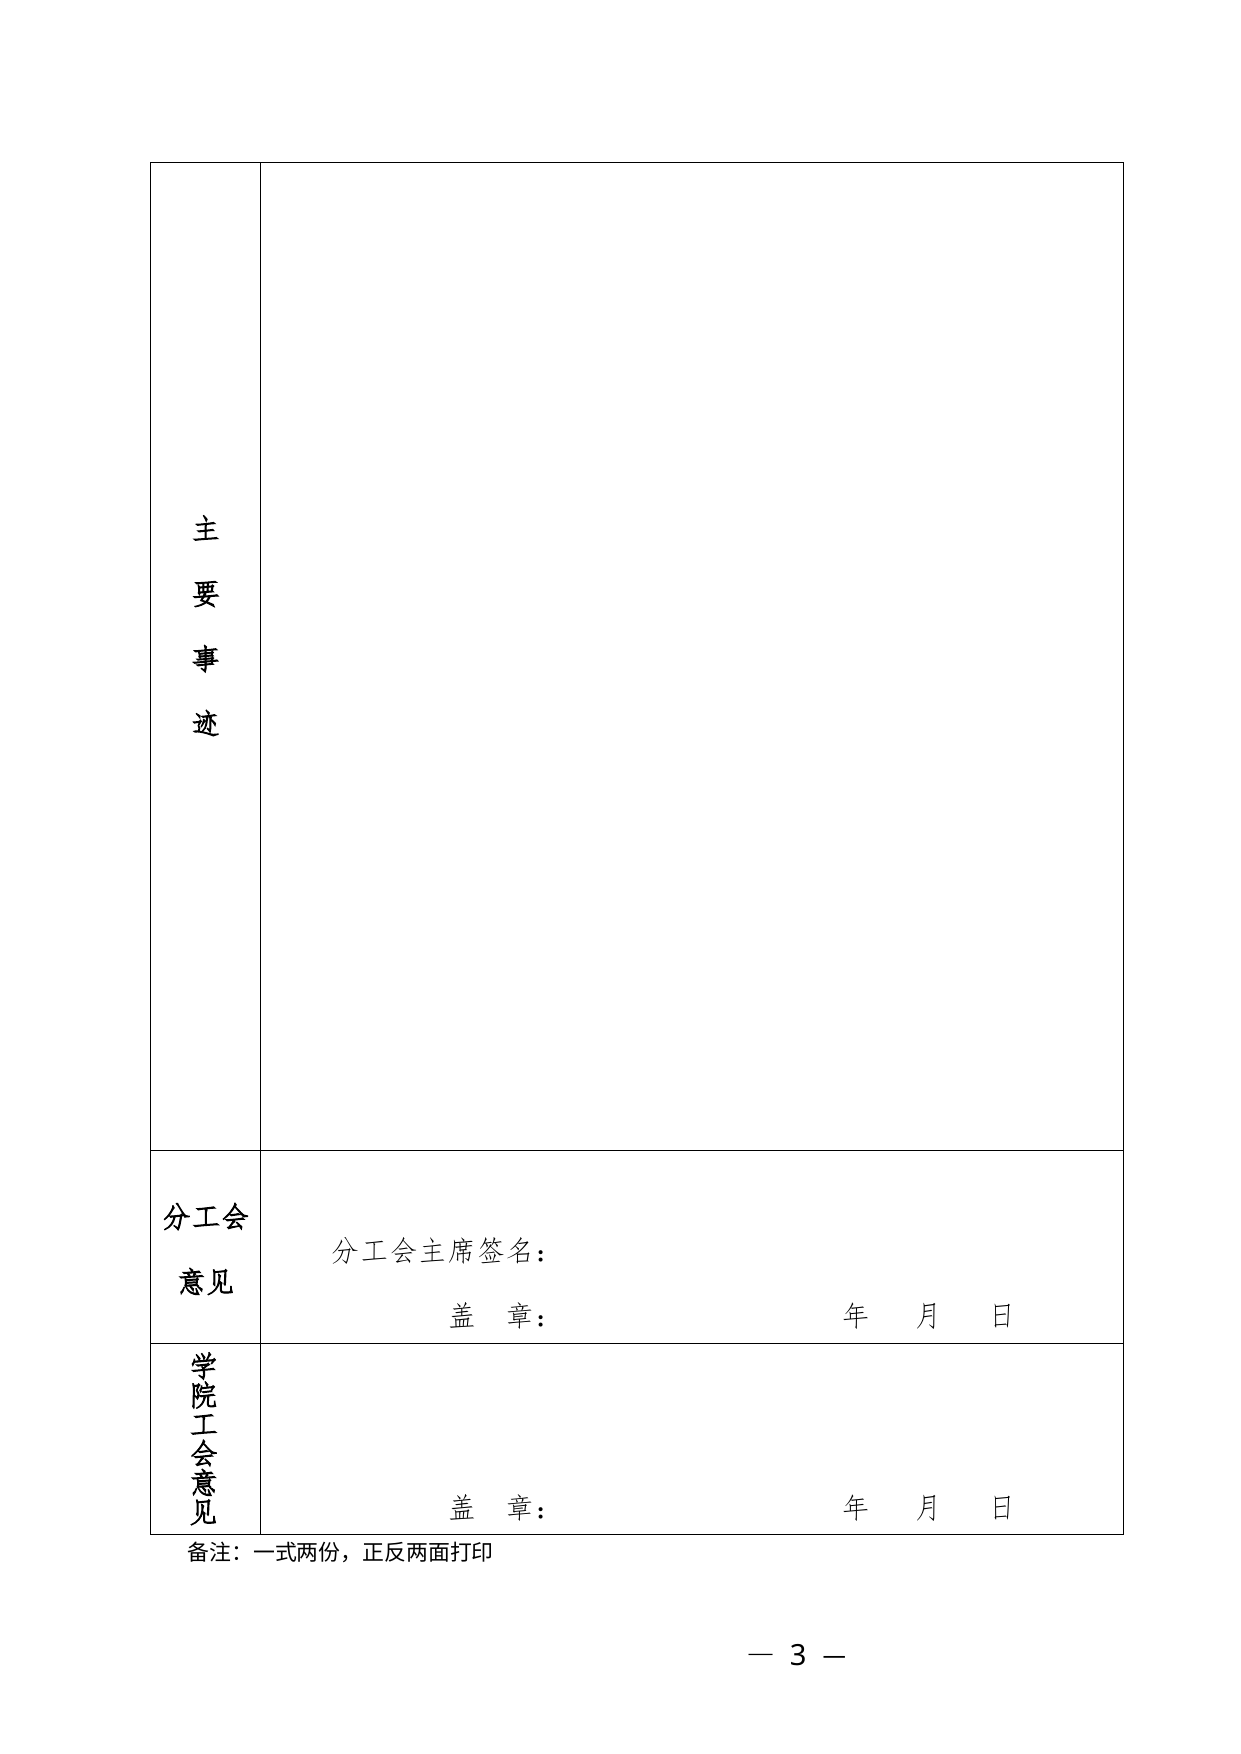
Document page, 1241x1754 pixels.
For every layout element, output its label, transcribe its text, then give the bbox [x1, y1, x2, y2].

table_cell 盖 章： 年 月 日 （盖章） 年 月 日 [261, 1344, 1123, 1533]
table_cell 主 要 事 迹 [151, 163, 260, 1150]
text 备注：一式两份，正反两面打印 [187, 1535, 1053, 1567]
table_cell 分工会意见 [151, 1151, 260, 1343]
table_cell 学院工会意见 [151, 1344, 260, 1533]
table_cell 分工会主席签名： 盖 章： 年 月 日 （盖章） 年 月 日 [261, 1151, 1123, 1343]
table_cell [261, 163, 1123, 1150]
